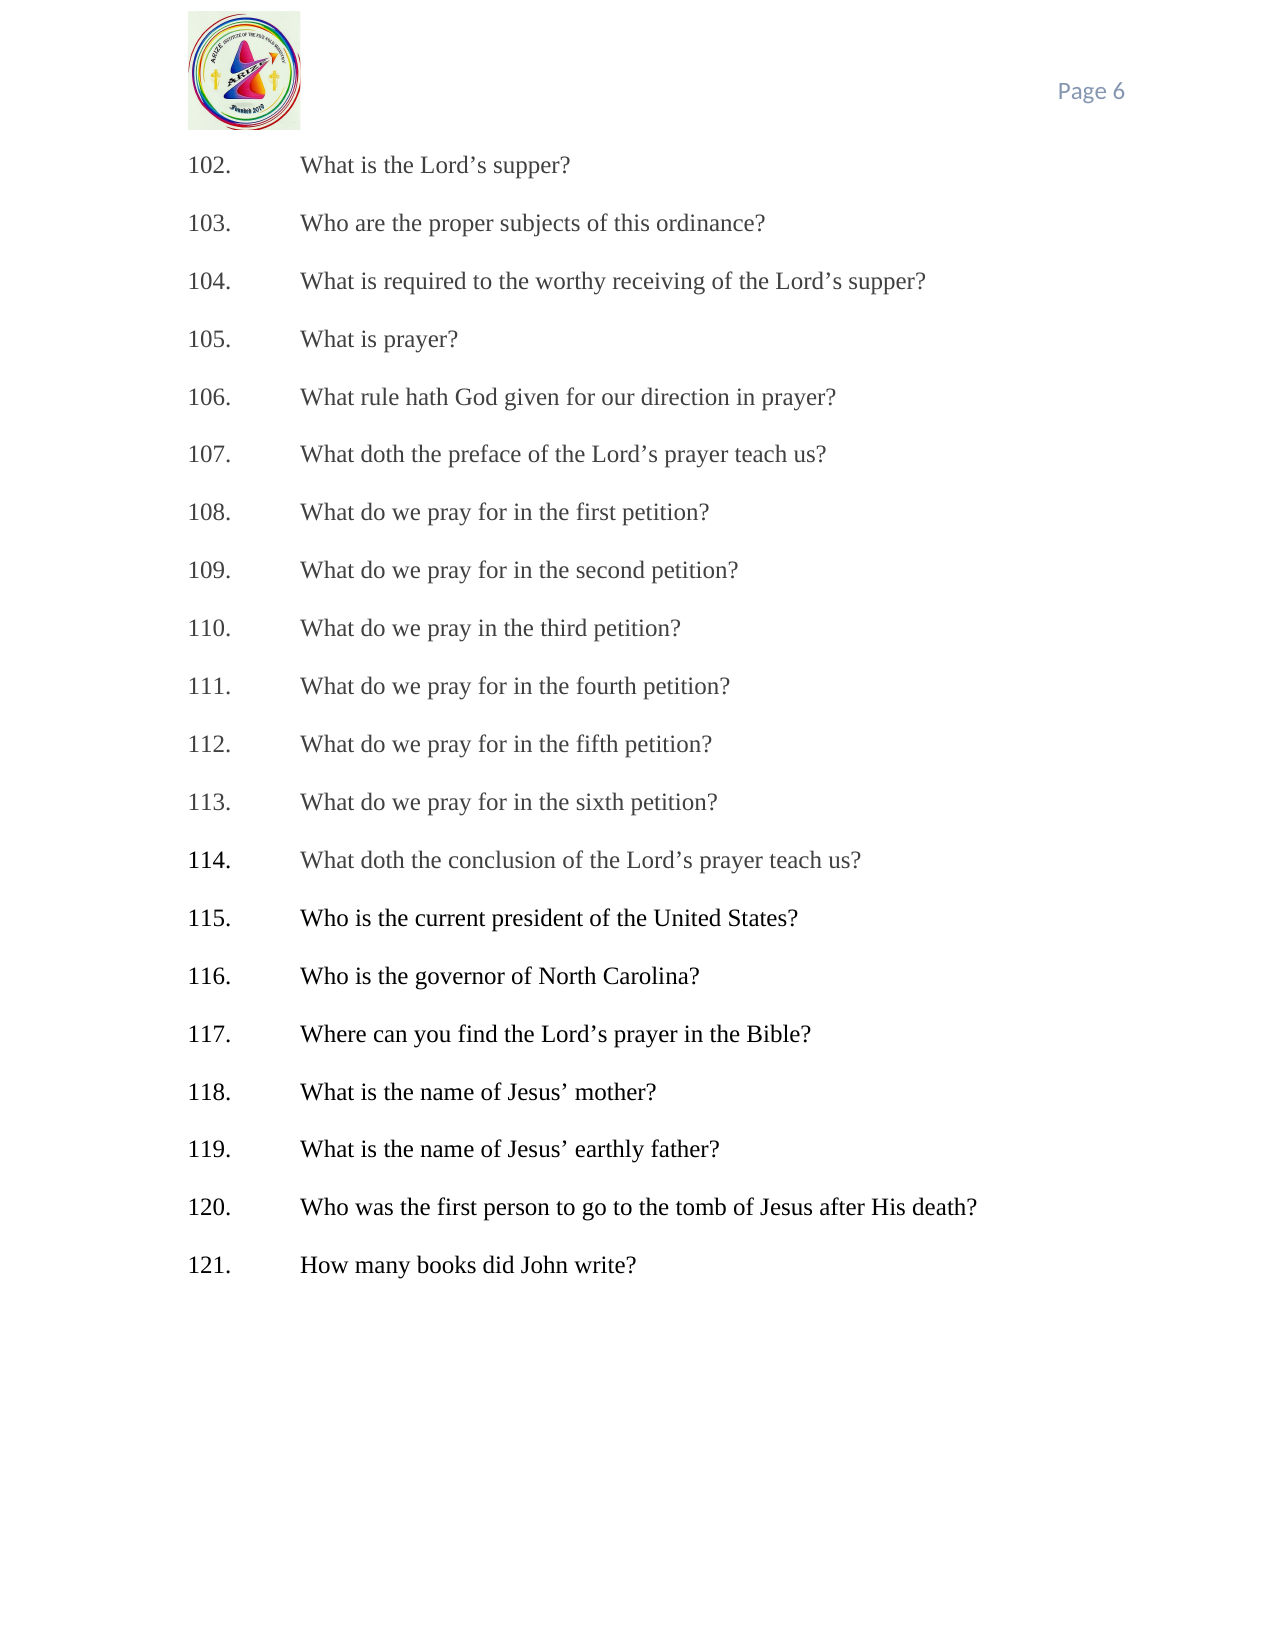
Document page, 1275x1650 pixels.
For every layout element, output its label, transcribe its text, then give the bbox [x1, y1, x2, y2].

list Who is the governor of North Carolina? [187, 961, 1125, 989]
list What is the Lord’s supper? [187, 150, 1125, 179]
list What rule hath God given for our direction in prayer? [187, 382, 1125, 410]
list What is prayer? [187, 324, 1125, 352]
list What do we pray for in the fifth petition? [187, 729, 1125, 758]
list Who was the first person to go to the tomb of Jesus after His death? [187, 1192, 1125, 1221]
list What do we pray for in the second petition? [187, 555, 1125, 584]
list Where can you find the Lord’s prayer in the Bible? [187, 1019, 1125, 1047]
list What do we pray for in the fourth petition? [187, 671, 1125, 700]
list What is the name of Jesus’ mother? [187, 1077, 1125, 1105]
list What is required to the worthy receiving of the Lord’s supper? [187, 266, 1125, 294]
list What do we pray for in the sixth petition? [187, 787, 1125, 816]
list What do we pray in the third petition? [187, 613, 1125, 642]
list What is the name of Jesus’ earthly father? [187, 1134, 1125, 1163]
list Who are the proper subjects of this ordinance? [187, 208, 1125, 237]
list Who is the current president of the United States? [187, 903, 1125, 932]
list How many books did John write? [187, 1250, 1125, 1279]
picture [187, 11, 301, 130]
list What do we pray for in the first petition? [187, 497, 1125, 526]
list What doth the conclusion of the Lord’s prayer teach us? [187, 845, 1125, 874]
list What doth the preface of the Lord’s prayer teach us? [187, 439, 1125, 468]
